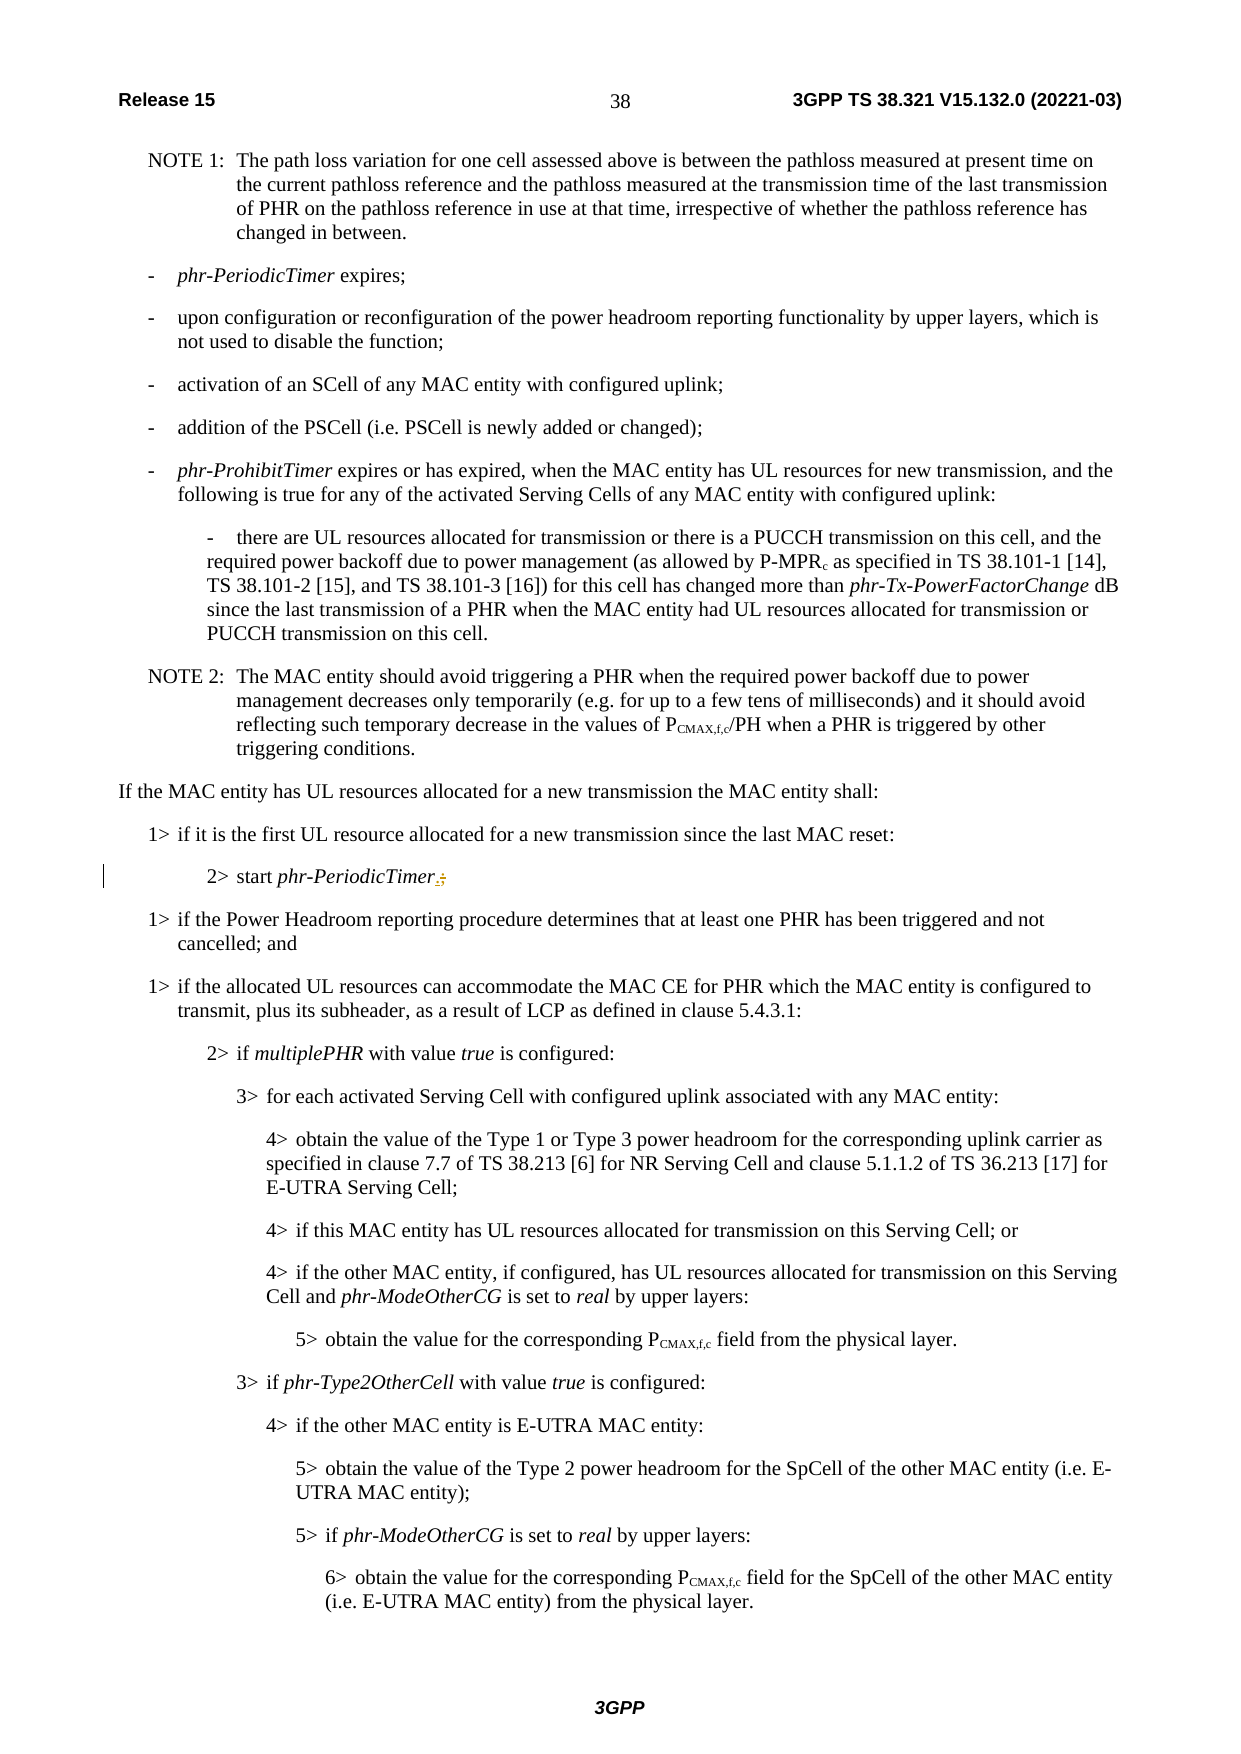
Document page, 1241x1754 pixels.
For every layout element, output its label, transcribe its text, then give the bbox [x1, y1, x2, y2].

text 4> if the other MAC entity, if configured, has UL resources allocated for transmission on this Serving Cell and phr-ModeOtherCG is set to real by upper layers: [266, 1260, 1122, 1308]
text If the MAC entity has UL resources allocated for a new transmission the MAC entity shall: [118, 779, 1122, 803]
text 2> start phr-PeriodicTimer [207, 864, 1122, 888]
text 6> obtain the value for the corresponding PCMAX,f,c field for the SpCell of the other MAC entity (i.e. E-UTRA MAC entity) from the physical layer. [325, 1565, 1122, 1613]
text 3> if phr-Type2OtherCell with value true is configured: [236, 1370, 1122, 1394]
text 3> for each activated Serving Cell with configured uplink associated with any MAC entity: [236, 1084, 1122, 1108]
text 5> if phr-ModeOtherCG is set to real by upper layers: [295, 1522, 1122, 1547]
text - activation of an SCell of any MAC entity with configured uplink; [148, 372, 1122, 396]
text - upon configuration or reconfiguration of the power headroom reporting functionality by upper layers, which is not used to disable the function; [148, 305, 1122, 353]
text NOTE 1: The path loss variation for one cell assessed above is between the pathloss measured at present time on the current pathloss reference and the pathloss measured at the transmission time of the last transmission of PHR on the pathloss reference in use at that time, irrespective of whether the pathloss reference has changed in between. [148, 147, 1122, 244]
text 1> if it is the first UL resource allocated for a new transmission since the last MAC reset: [148, 822, 1122, 846]
text 4> if this MAC entity has UL resources allocated for transmission on this Serving Cell; or [266, 1217, 1122, 1242]
text - phr-PeriodicTimer expires; [148, 262, 1122, 287]
text 1> if the allocated UL resources can accommodate the MAC CE for PHR which the MAC entity is configured to transmit, plus its subheader, as a result of LCP as defined in clause 5.4.3.1: [148, 974, 1122, 1022]
text 5> obtain the value for the corresponding PCMAX,f,c field from the physical layer. [295, 1327, 1122, 1351]
text 2> if multiplePHR with value true is configured: [207, 1041, 1122, 1065]
text 5> obtain the value of the Type 2 power headroom for the SpCell of the other MAC entity (i.e. E-UTRA MAC entity); [295, 1456, 1122, 1504]
text - phr-ProhibitTimer expires or has expired, when the MAC entity has UL resources for new transmission, and the following is true for any of the activated Serving Cells of any MAC entity with configured uplink: [148, 458, 1122, 506]
text - addition of the PSCell (i.e. PSCell is newly added or changed); [148, 415, 1122, 439]
text - there are UL resources allocated for transmission or there is a PUCCH transmission on this cell, and the required power backoff due to power management (as allowed by P-MPRc as specified in TS 38.101-1 [14], TS 38.101-2 [15], and TS 38.101-3 [16]) for this cell has changed more than phr-Tx-PowerFactorChange dB since the last transmission of a PHR when the MAC entity had UL resources allocated for transmission or PUCCH transmission on this cell. [207, 525, 1122, 645]
text 1> if the Power Headroom reporting procedure determines that at least one PHR has been triggered and not cancelled; and [148, 907, 1122, 955]
text 4> if the other MAC entity is E-UTRA MAC entity: [266, 1413, 1122, 1437]
text NOTE 2: The MAC entity should avoid triggering a PHR when the required power backoff due to power management decreases only temporarily (e.g. for up to a few tens of milliseconds) and it should avoid reflecting such temporary decrease in the values of PCMAX,f,c/PH when a PHR is triggered by other triggering conditions. [148, 664, 1122, 760]
text 4> obtain the value of the Type 1 or Type 3 power headroom for the corresponding uplink carrier as specified in clause 7.7 of TS 38.213 [6] for NR Serving Cell and clause 5.1.1.2 of TS 36.213 [17] for E-UTRA Serving Cell; [266, 1127, 1122, 1199]
